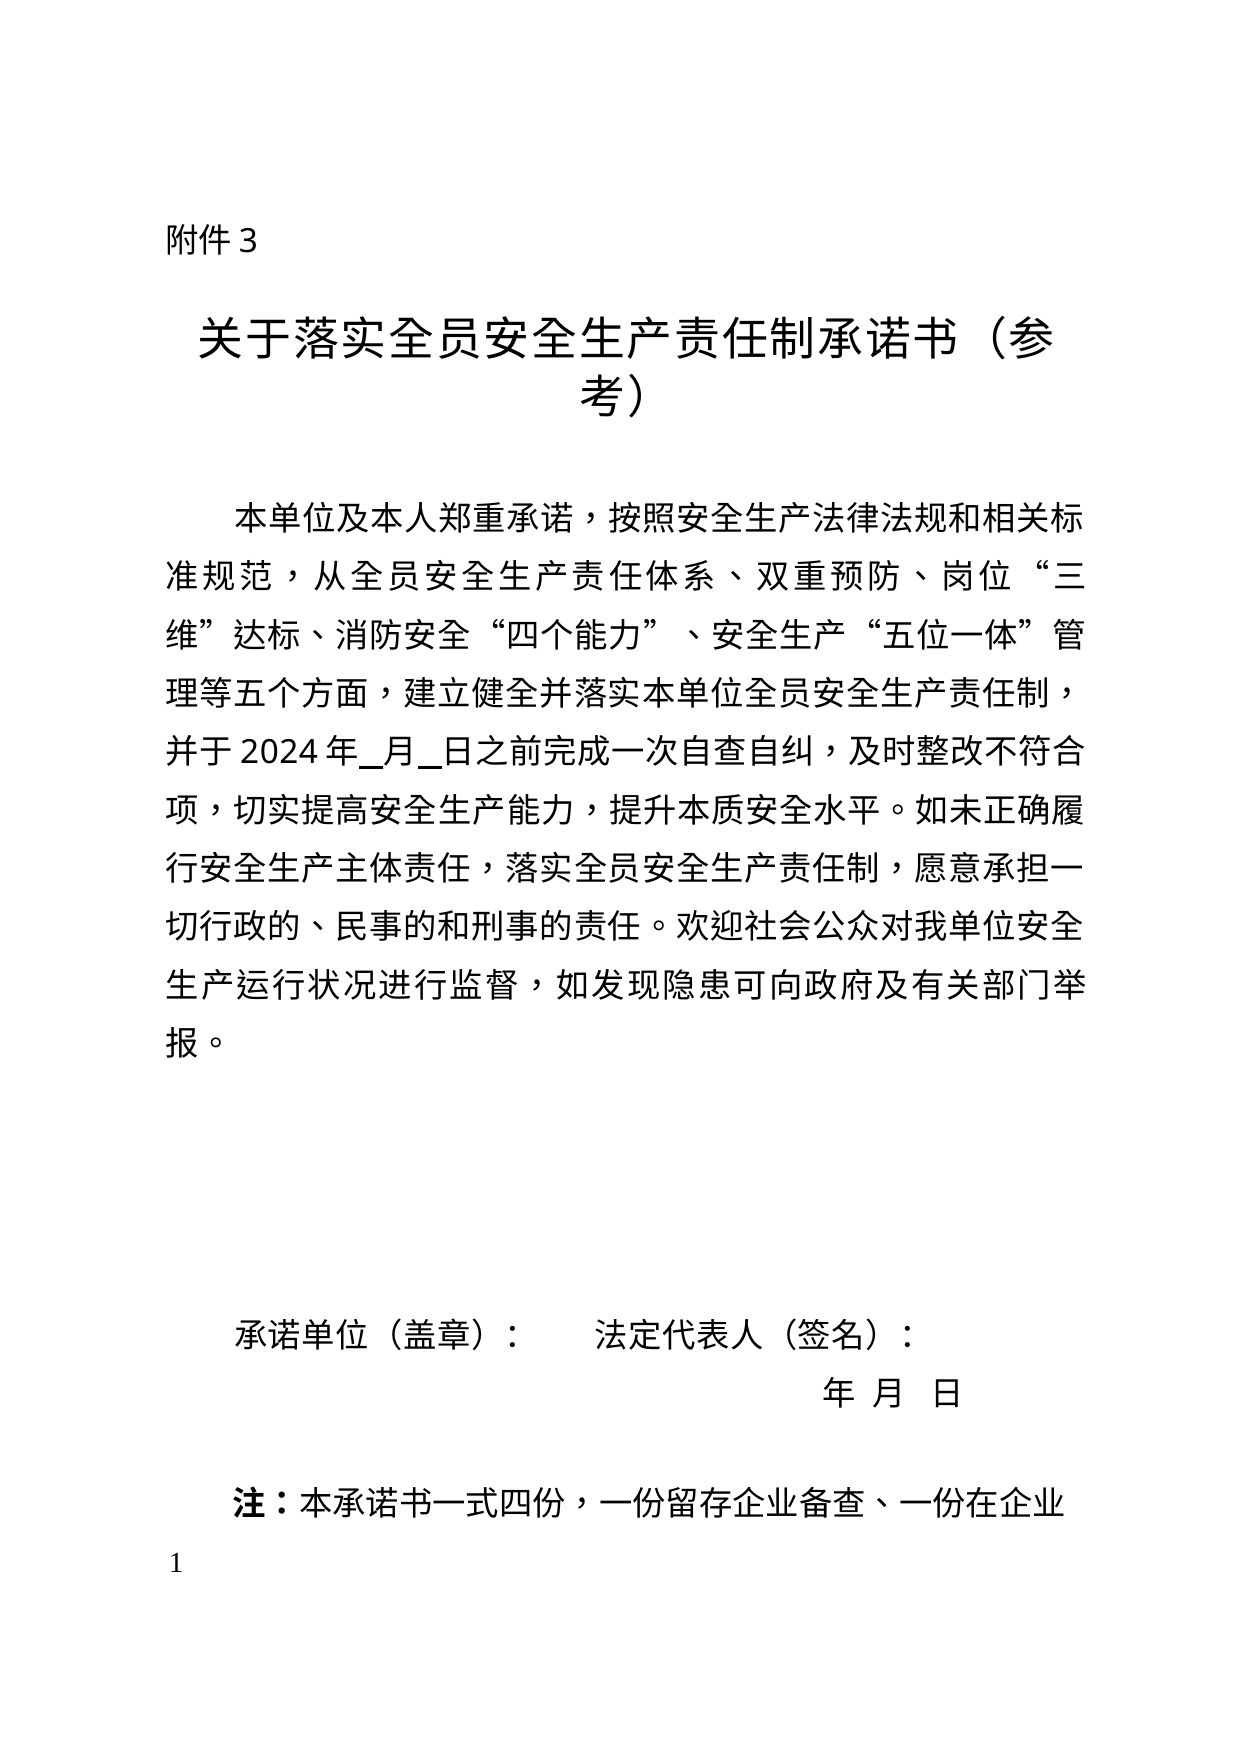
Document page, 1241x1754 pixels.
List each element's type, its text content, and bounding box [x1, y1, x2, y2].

text 附件3 [165, 218, 1087, 261]
text 本单位及本人郑重承诺，按照安全生产法律法规和相关标准规范，从全员安全生产责任体系、双重预防、岗位“三维”达标、消防安全“四个能力”、安全生产“五位一体”管理等五个方面，建立健全并落实本单位全员安全生产责任制，并于2024年 月 日之前完成一次自查自纠，及时整改不符合项，切实提高安全生产能力，提升本质安全水平。如未正确履行安全生产主体责任，落实全员安全生产责任制，愿意承担一切行政的、民事的和刑事的责任。欢迎社会公众对我单位安全生产运行状况进行监督，如发现隐患可向政府及有关部门举报。 [165, 484, 1087, 1067]
text 承诺单位（盖章）： 法定代表人（签名）： [165, 1301, 1087, 1359]
text 年 月 日 [165, 1359, 1087, 1417]
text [165, 1476, 1087, 1526]
text 关于落实全员安全生产责任制承诺书（参考） [165, 309, 1087, 426]
